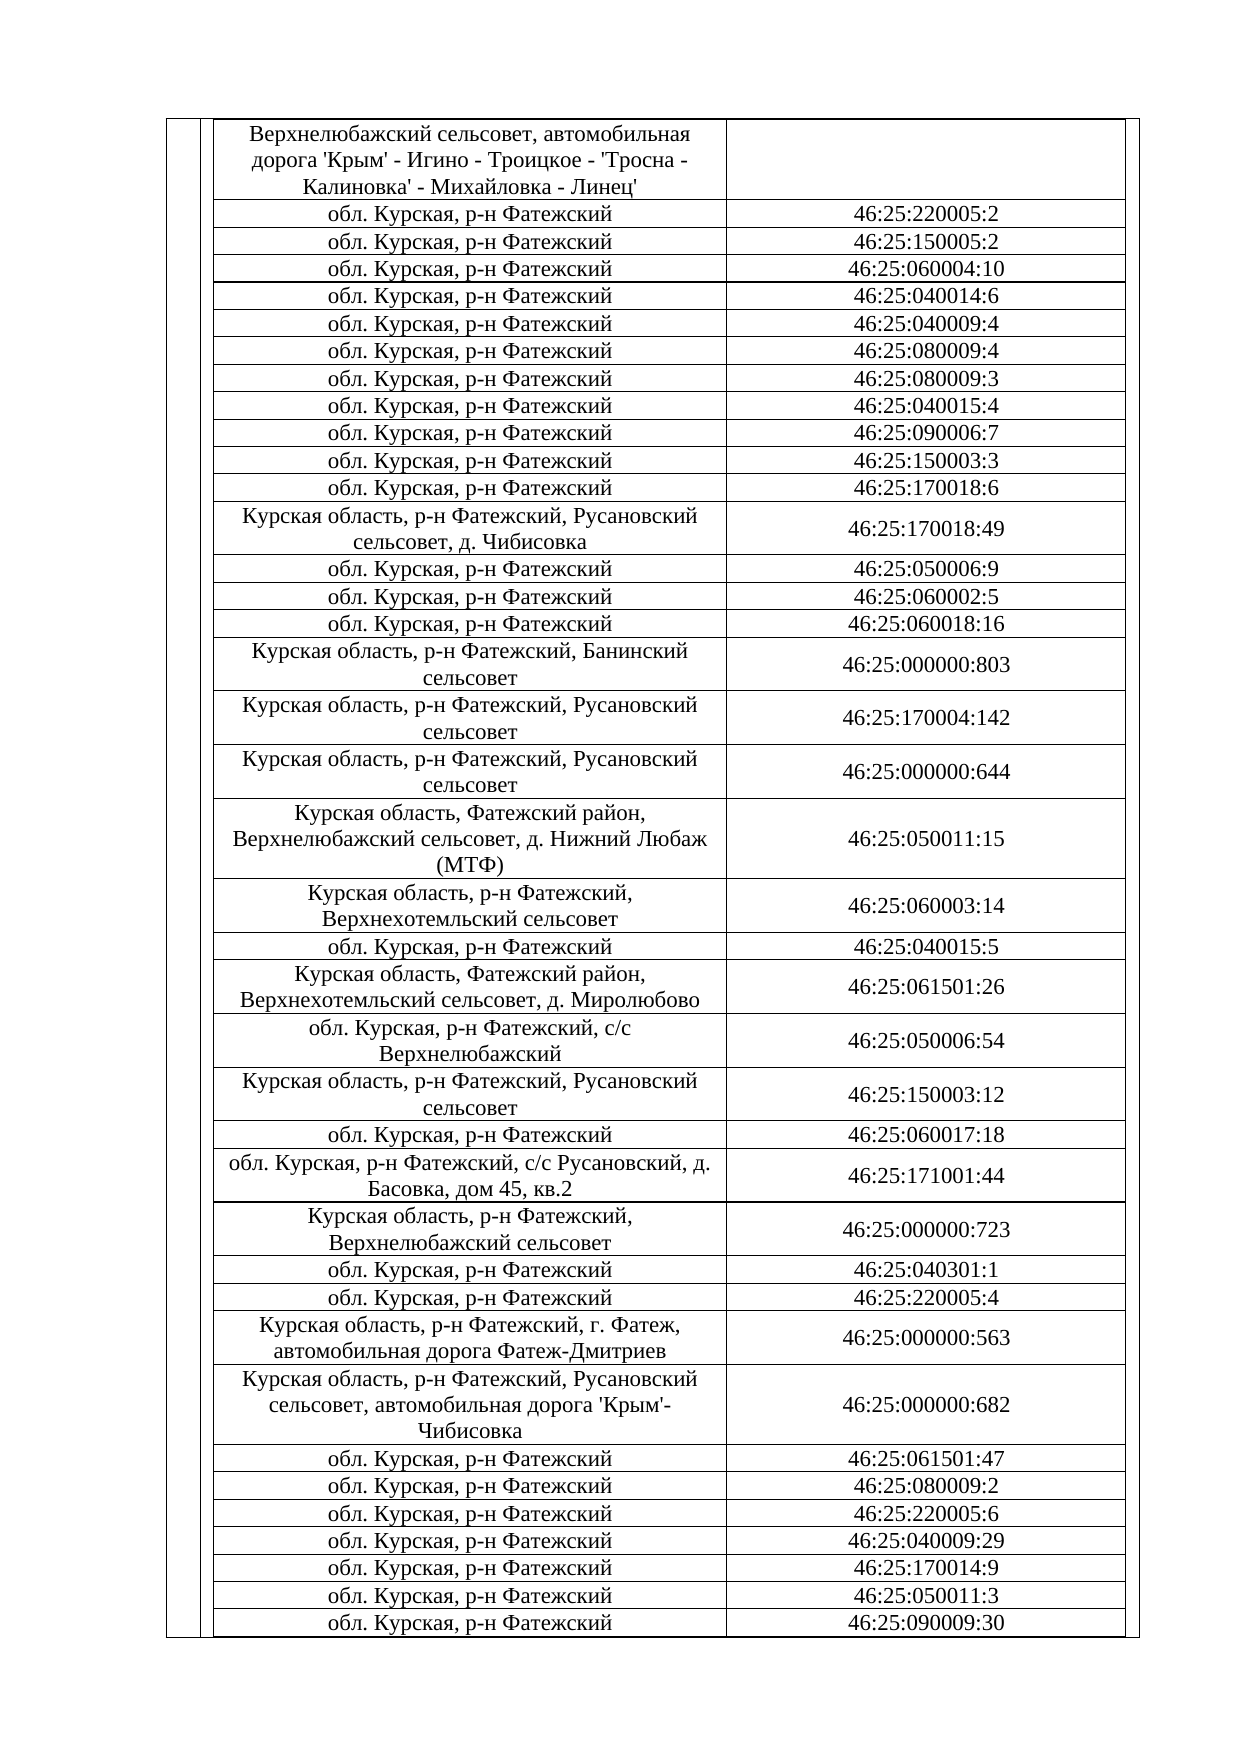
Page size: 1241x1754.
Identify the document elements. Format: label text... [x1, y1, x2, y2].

table_cell [214, 799, 726, 878]
table_cell [214, 1014, 726, 1067]
table_cell [214, 933, 726, 959]
table_cell [727, 1068, 1125, 1120]
table_cell [214, 1149, 726, 1201]
table_cell [727, 879, 1125, 932]
table_cell [727, 1527, 1125, 1554]
table_cell [214, 255, 726, 281]
table_cell [214, 691, 726, 744]
table_cell [214, 1500, 726, 1526]
table_cell [214, 638, 726, 690]
table_cell [214, 200, 726, 227]
table_cell [727, 337, 1125, 364]
table_cell [214, 1256, 726, 1283]
table_cell [727, 255, 1125, 281]
table_cell [727, 1365, 1125, 1444]
table_cell [727, 1311, 1125, 1364]
table_cell [214, 447, 726, 473]
table_cell [214, 555, 726, 582]
table_cell [727, 365, 1125, 391]
table_cell [214, 1203, 726, 1255]
table_cell [727, 420, 1125, 446]
table_cell [727, 610, 1125, 637]
table_cell [214, 120, 726, 199]
table_cell [727, 310, 1125, 336]
table_cell [727, 933, 1125, 959]
table_cell [727, 200, 1125, 227]
table_cell [727, 1149, 1125, 1201]
table_cell [214, 310, 726, 336]
table_cell [214, 1472, 726, 1499]
table_cell [214, 474, 726, 501]
table_cell [214, 283, 726, 309]
table_cell [214, 392, 726, 419]
table_cell [214, 420, 726, 446]
table_cell [727, 960, 1125, 1013]
table_cell [214, 1527, 726, 1554]
table_cell 3 [167, 119, 200, 1637]
table_cell [214, 1068, 726, 1120]
table_cell [727, 1014, 1125, 1067]
table_cell [214, 1365, 726, 1444]
table_cell [727, 474, 1125, 501]
table_cell [727, 555, 1125, 582]
table_cell [214, 745, 726, 798]
table_cell [727, 1472, 1125, 1499]
table_cell [727, 447, 1125, 473]
table_cell [727, 1500, 1125, 1526]
table_cell [214, 502, 726, 554]
table_cell [727, 1555, 1125, 1581]
table_cell [727, 1445, 1125, 1471]
table_cell [727, 638, 1125, 690]
table_cell [214, 365, 726, 391]
table_cell [214, 337, 726, 364]
table_cell [727, 228, 1125, 254]
table_cell [727, 1284, 1125, 1310]
table_cell [214, 228, 726, 254]
table_cell [727, 799, 1125, 878]
table_cell [214, 1121, 726, 1148]
table_cell [214, 1284, 726, 1310]
table_cell [214, 960, 726, 1013]
table_cell [727, 283, 1125, 309]
table_cell [727, 1121, 1125, 1148]
table_cell [727, 745, 1125, 798]
table_cell [201, 119, 213, 1637]
table_cell [214, 583, 726, 609]
table_cell [214, 1582, 726, 1608]
table_cell [214, 1609, 726, 1636]
table_cell [727, 1203, 1125, 1255]
table_cell [727, 691, 1125, 744]
table_cell [214, 879, 726, 932]
table_cell [727, 583, 1125, 609]
table_cell [214, 610, 726, 637]
table_cell [727, 502, 1125, 554]
table_cell [214, 1555, 726, 1581]
table_cell [214, 1311, 726, 1364]
table_cell [727, 392, 1125, 419]
table_cell [727, 120, 1125, 199]
table_cell [727, 1609, 1125, 1636]
table_cell [727, 1582, 1125, 1608]
table_cell [214, 1445, 726, 1471]
table_cell [1126, 119, 1139, 1637]
table_cell [727, 1256, 1125, 1283]
